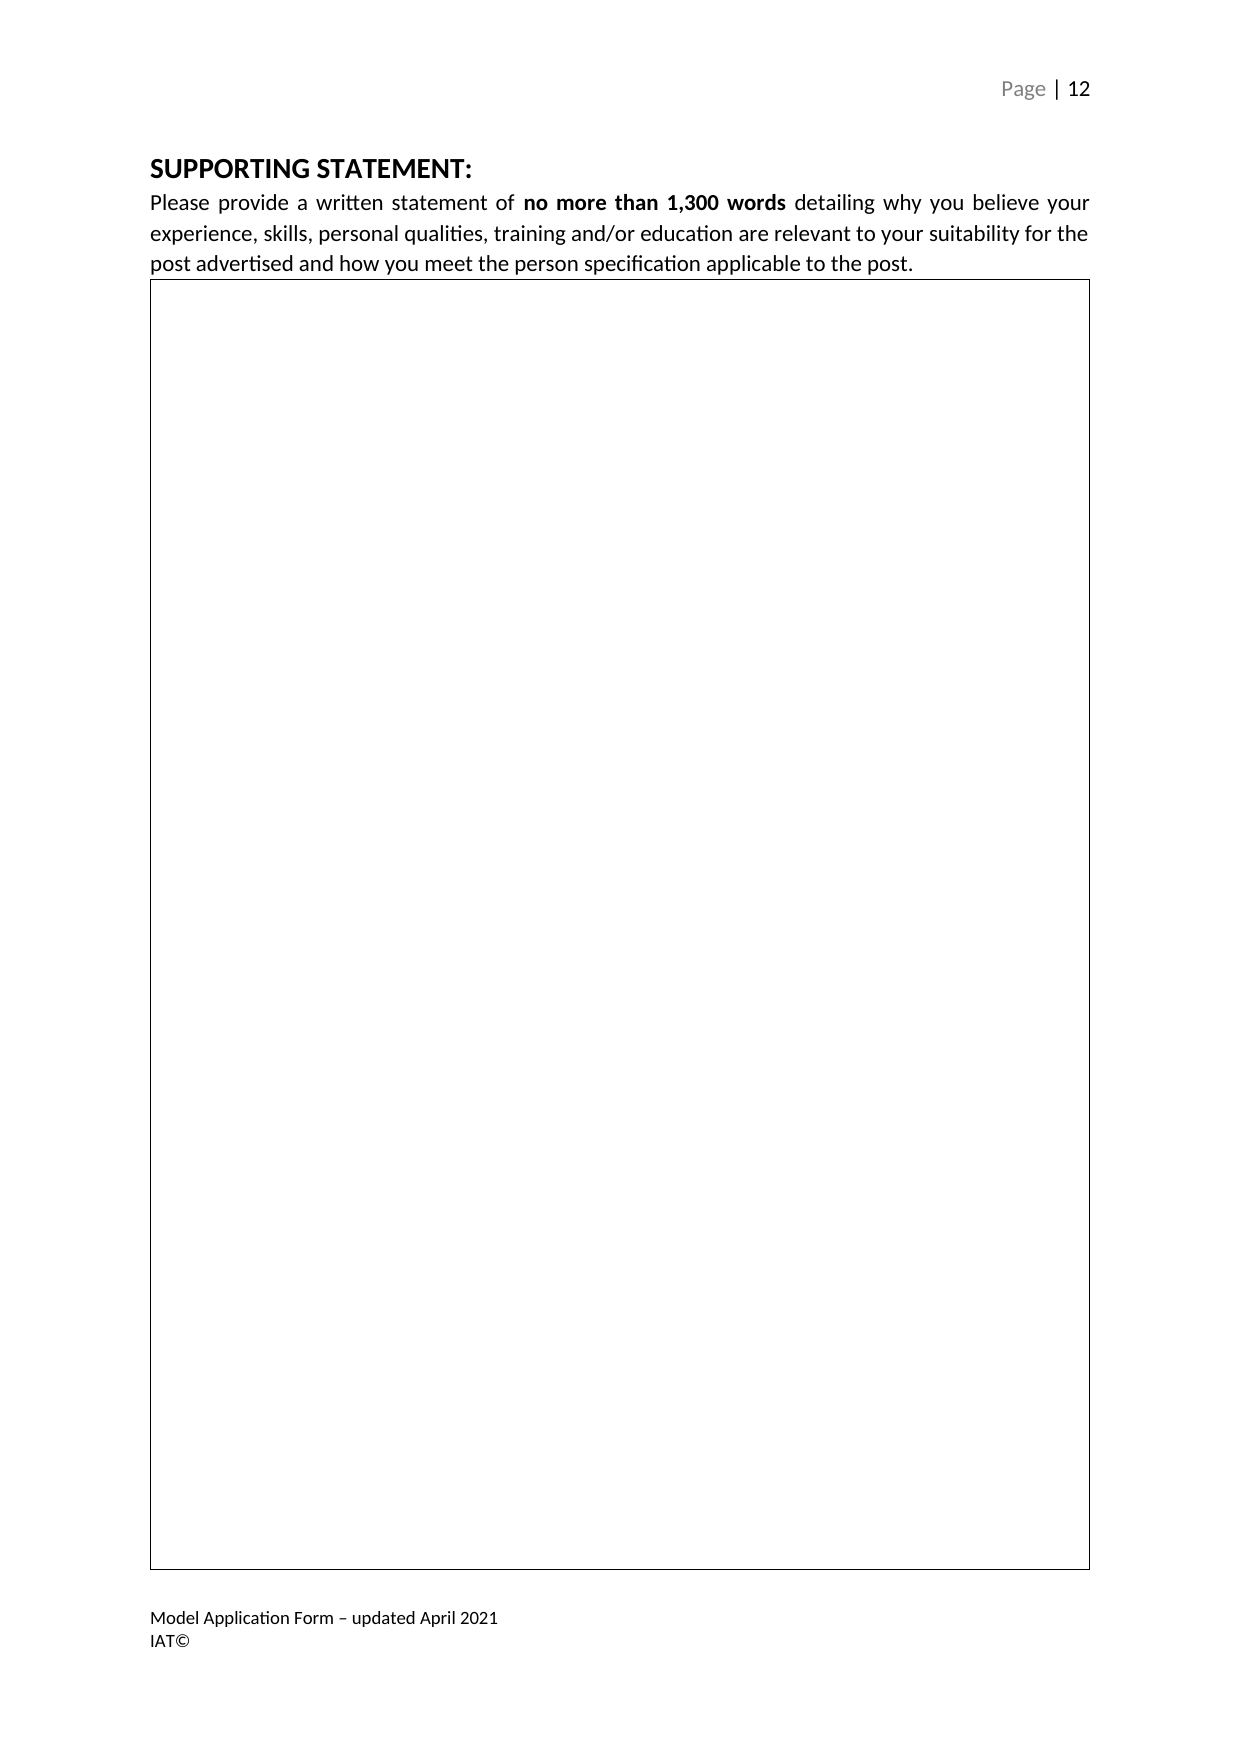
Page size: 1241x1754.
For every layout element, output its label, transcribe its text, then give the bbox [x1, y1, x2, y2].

text Please provide a written statement of no more than 1,300 words detailing why you believe your experience, skills, personal qualities, training and/or education are relevant to your suitability for the post advertised and how you meet the person specification applicable to the post. [150, 188, 1090, 277]
table_header [151, 280, 1089, 1569]
text SUPPORTING STATEMENT: [150, 150, 1090, 186]
